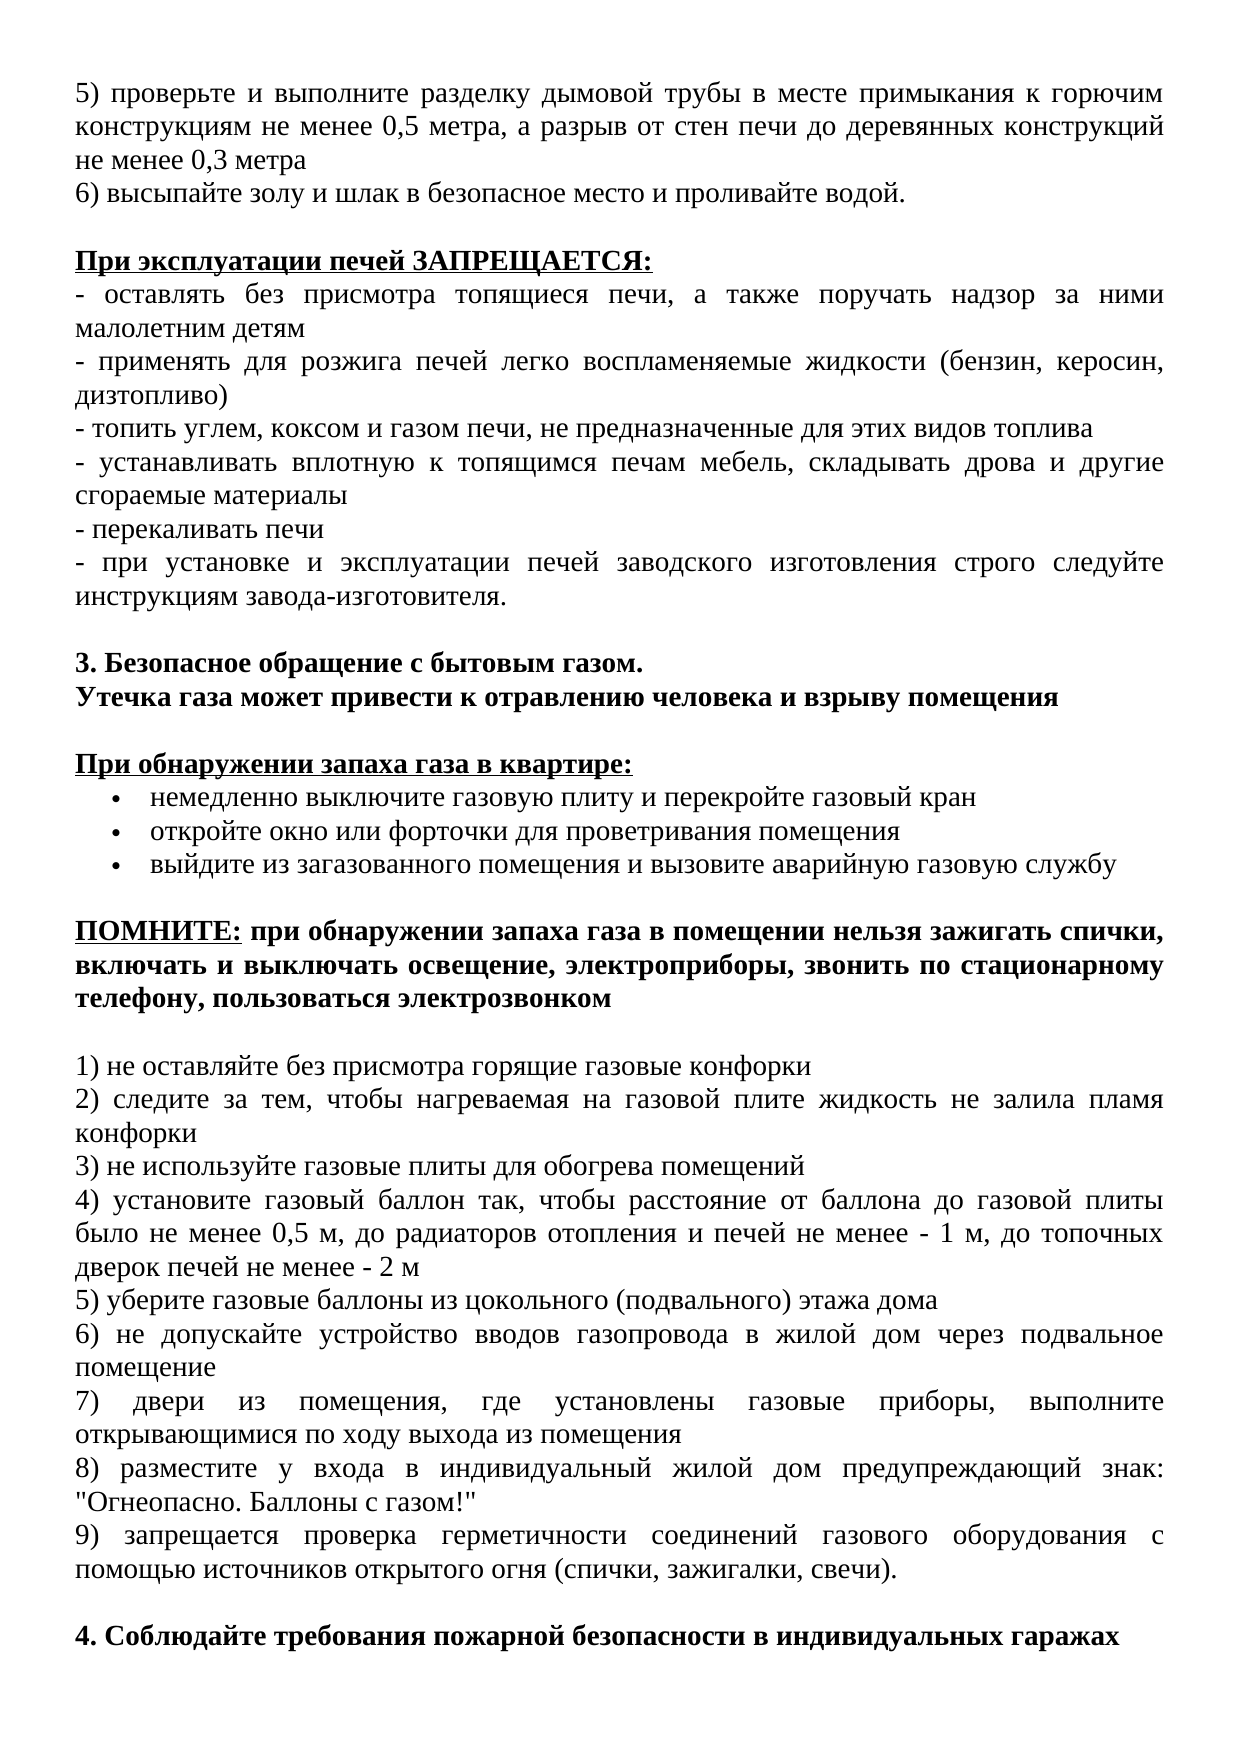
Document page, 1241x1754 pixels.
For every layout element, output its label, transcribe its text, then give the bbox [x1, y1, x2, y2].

text 6) не допускайте устройство вводов газопровода в жилой дом через подвальное помещение [75, 1316, 1165, 1383]
text При эксплуатации печей ЗАПРЕЩАЕТСЯ: [75, 243, 1165, 276]
text 6) высыпайте золу и шлак в безопасное место и проливайте водой. [75, 176, 1165, 209]
text 5) уберите газовые баллоны из цокольного (подвального) этажа дома [75, 1282, 1165, 1316]
list откройте окно или форточки для проветривания помещения [112, 813, 1165, 846]
text 3) не используйте газовые плиты для обогрева помещений [75, 1148, 1165, 1182]
text Утечка газа может привести к отравлению человека и взрыву помещения [75, 679, 1165, 712]
text 2) следите за тем, чтобы нагреваемая на газовой плите жидкость не залила пламя конфорки [75, 1081, 1165, 1148]
text - оставлять без присмотра топящиеся печи, а также поручать надзор за ними малолетним детям [75, 276, 1165, 343]
text - перекаливать печи [75, 511, 1165, 544]
text 9) запрещается проверка герметичности соединений газового оборудования с помощью источников открытого огня (спички, зажигалки, свечи). [75, 1517, 1165, 1584]
list выйдите из загазованного помещения и вызовите аварийную газовую службу [112, 846, 1165, 880]
text 5) проверьте и выполните разделку дымовой трубы в месте примыкания к горючим конструкциям не менее 0,5 метра, а разрыв от стен печи до деревянных конструкций не менее 0,3 метра [75, 75, 1165, 176]
text - топить углем, коксом и газом печи, не предназначенные для этих видов топлива [75, 410, 1165, 444]
text 3. Безопасное обращение с бытовым газом. [75, 645, 1165, 679]
text 1) не оставляйте без присмотра горящие газовые конфорки [75, 1048, 1165, 1081]
text - применять для розжига печей легко воспламеняемые жидкости (бензин, керосин, дизтопливо) [75, 343, 1165, 410]
text При обнаружении запаха газа в квартире: [75, 746, 1165, 779]
text ПОМНИТЕ: при обнаружении запаха газа в помещении нельзя зажигать спички, включать и выключать освещение, электроприборы, звонить по стационарному телефону, пользоваться электрозвонком [75, 913, 1165, 1014]
text 7) двери из помещения, где установлены газовые приборы, выполните открывающимися по ходу выхода из помещения [75, 1383, 1165, 1450]
text - при установке и эксплуатации печей заводского изготовления строго следуйте инструкциям завода-изготовителя. [75, 544, 1165, 612]
text 4) установите газовый баллон так, чтобы расстояние от баллона до газовой плиты было не менее 0,5 м, до радиаторов отопления и печей не менее - 1 м, до топочных дверок печей не менее - 2 м [75, 1182, 1165, 1282]
text 8) разместите у входа в индивидуальный жилой дом предупреждающий знак: "Огнеопасно. Баллоны с газом!" [75, 1450, 1165, 1517]
text - устанавливать вплотную к топящимся печам мебель, складывать дрова и другие сгораемые материалы [75, 444, 1165, 511]
list немедленно выключите газовую плиту и перекройте газовый кран [112, 779, 1165, 813]
text 4. Соблюдайте требования пожарной безопасности в индивидуальных гаражах [75, 1618, 1165, 1651]
